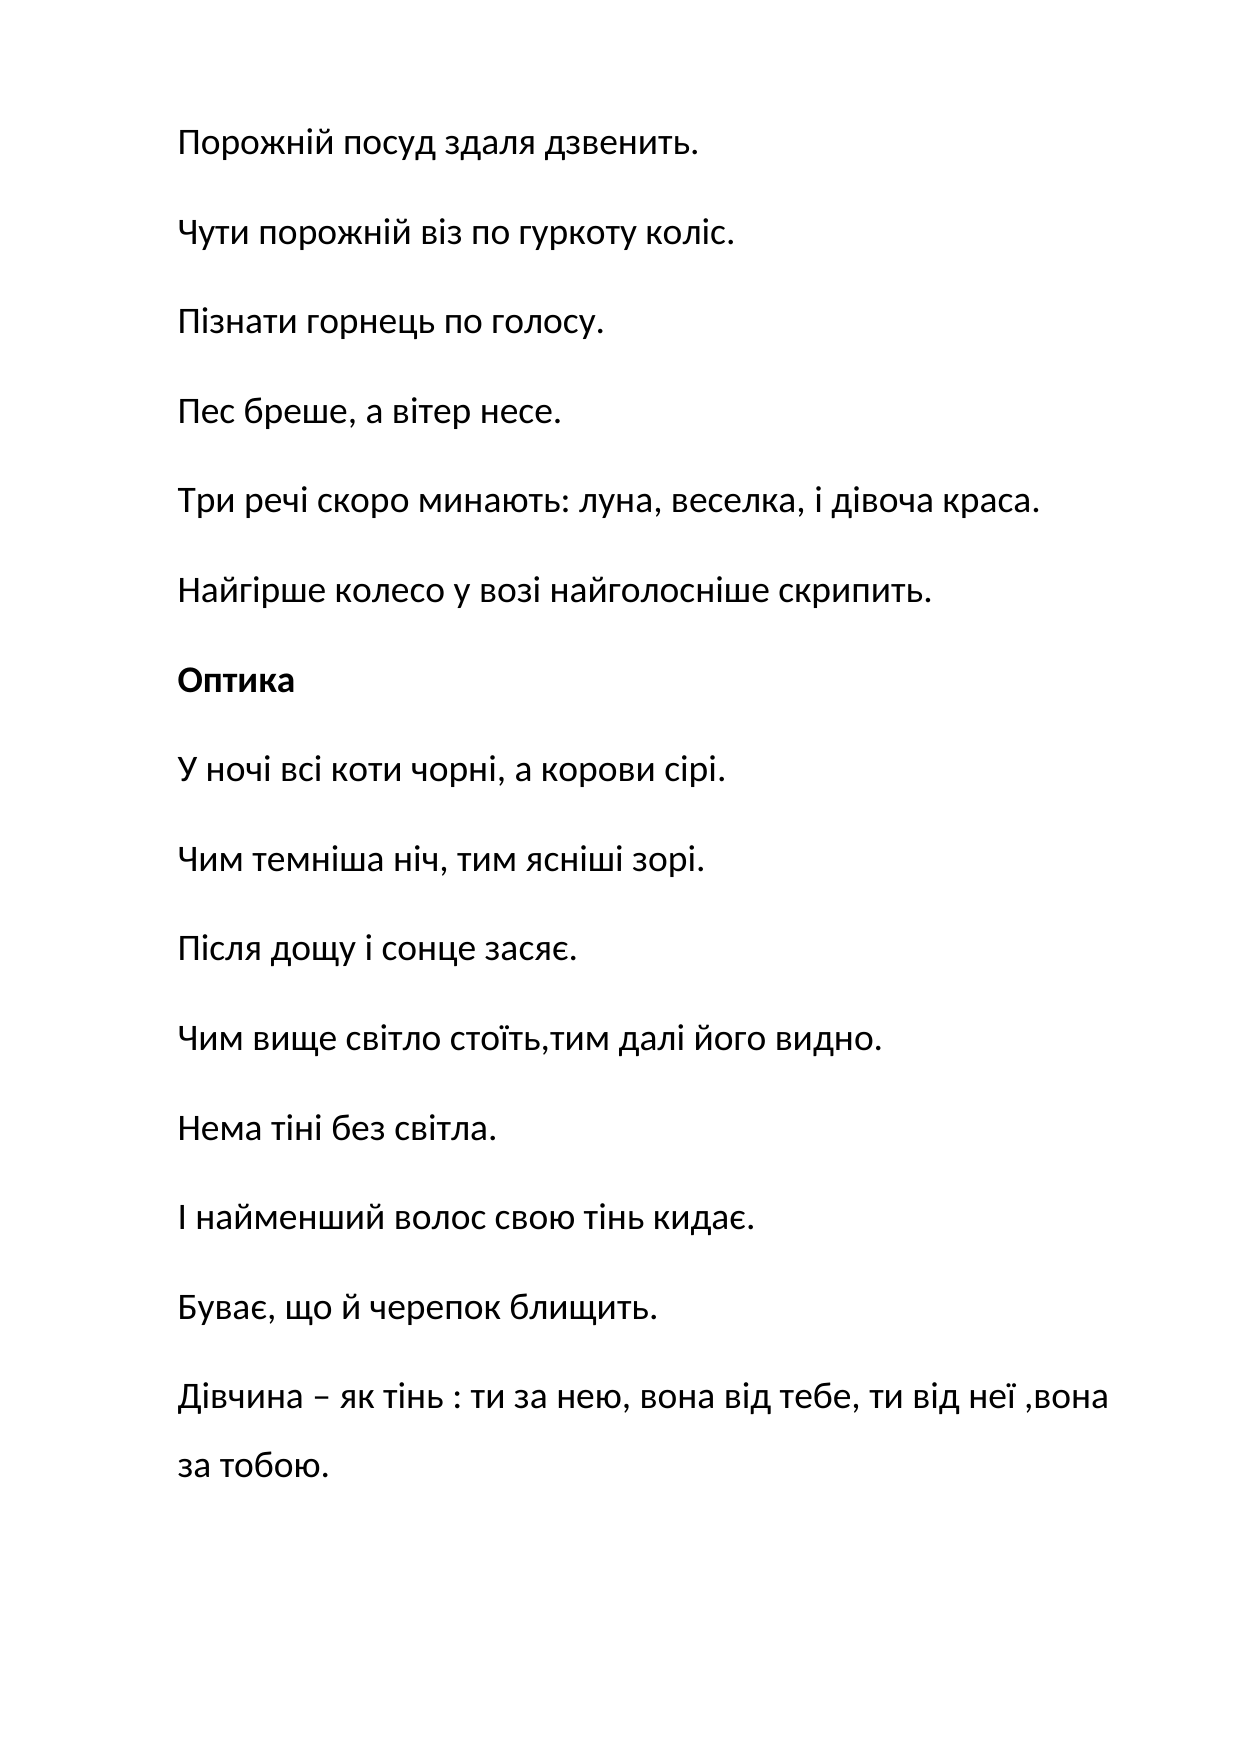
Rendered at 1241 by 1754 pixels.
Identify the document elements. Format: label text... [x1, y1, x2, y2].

text Оптика [177, 656, 1152, 701]
text Найгірше колесо у возі найголосніше скрипить. [177, 566, 1152, 612]
text Чим темніша ніч, тим ясніші зорі. [177, 835, 1152, 881]
text Пізнати горнець по голосу. [177, 297, 1152, 343]
text У ночі всі коти чорні, а корови сірі. [177, 745, 1152, 791]
text Пес бреше, а вітер несе. [177, 387, 1152, 433]
text Дівчина – як тінь : ти за нею, вона від тебе, ти від неї ,вона за тобою. [177, 1372, 1152, 1487]
text Чим вище світло стоїть,тим далі його видно. [177, 1014, 1152, 1060]
text І найменший волос свою тінь кидає. [177, 1193, 1152, 1239]
text Нема тіні без світла. [177, 1103, 1152, 1149]
text Буває, що й черепок блищить. [177, 1283, 1152, 1328]
text Після дощу і сонце засяє. [177, 924, 1152, 970]
text Три речі скоро минають: луна, веселка, і дівоча краса. [177, 476, 1152, 522]
text Чути порожній віз по гуркоту коліс. [177, 208, 1152, 253]
text Порожній посуд здаля дзвенить. [177, 118, 1152, 164]
